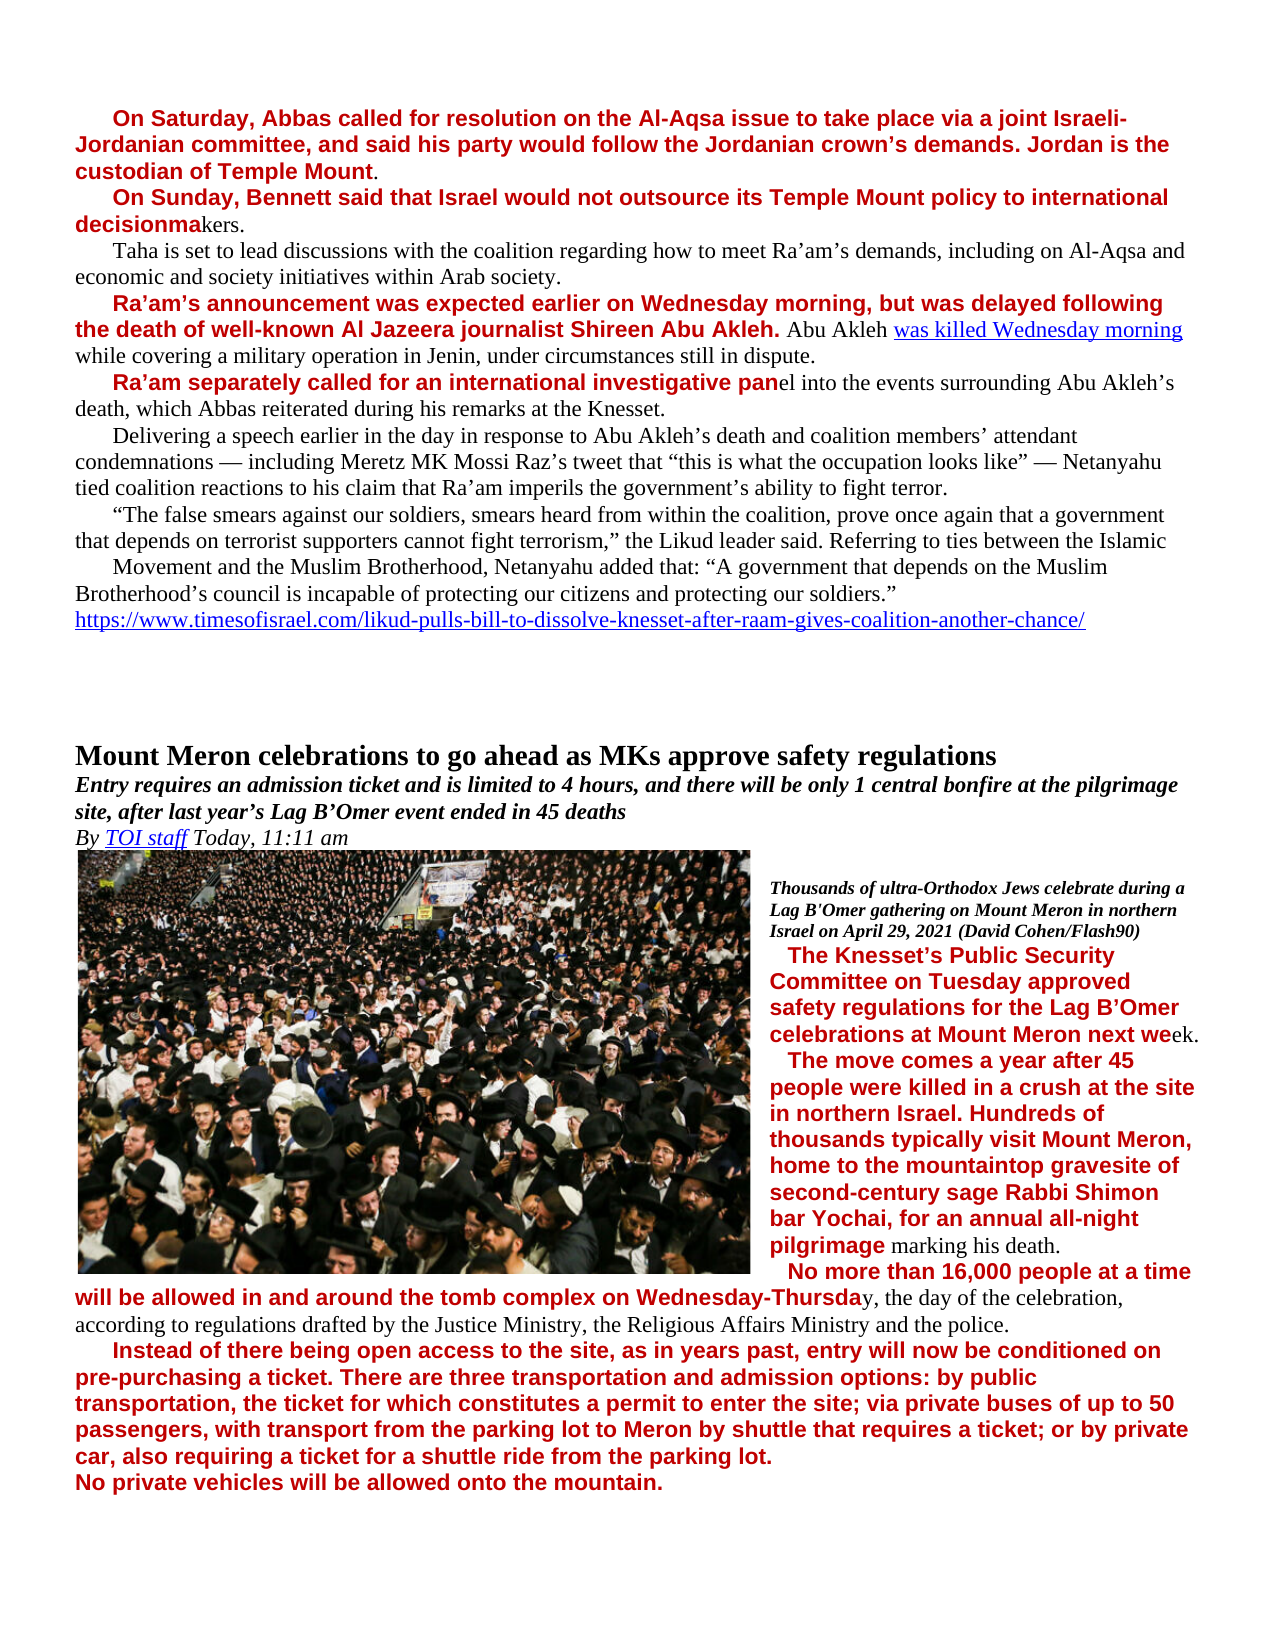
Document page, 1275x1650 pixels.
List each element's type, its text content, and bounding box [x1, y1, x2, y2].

text Entry requires an admission ticket and is limited to 4 hours, and there will be only 1 central bonfire at the pilgrimage site, after last year’s Lag B’Omer event ended in 45 deaths [75, 771, 1200, 824]
text Instead of there being open access to the site, as in years past, entry will now be conditioned on pre-purchasing a ticket. There are three transportation and admission options: by public transportation, the ticket for which constitutes a permit to enter the site; via private buses of up to 50 passengers, with transport from the parking lot to Meron by shuttle that requires a ticket; or by private car, also requiring a ticket for a shuttle ride from the parking lot. [75, 1337, 1200, 1469]
text On Sunday, Bennett said that Israel would not outsource its Temple Mount policy to international decisionmakers. [75, 184, 1200, 237]
text Mount Meron celebrations to go ahead as MKs approve safety regulations [75, 738, 1200, 771]
text The Knesset’s Public Security Committee on Tuesday approved safety regulations for the Lag B’Omer celebrations at Mount Meron next week. [750, 942, 1200, 1047]
text By TOI staff Today, 11:11 am [75, 824, 1200, 851]
text Thousands of ultra-Orthodox Jews celebrate during a Lag B'Omer gathering on Mount Meron in northern Israel on April 29, 2021 (David Cohen/Flash90) [750, 877, 1200, 942]
text The move comes a year after 45 people were killed in a crush at the site in northern Israel. Hundreds of thousands typically visit Mount Meron, home to the mountaintop gravesite of second-century sage Rabbi Shimon bar Yochai, for an annual all-night pilgrimage marking his death. [750, 1047, 1200, 1258]
text No more than 16,000 people at a time will be allowed in and around the tomb complex on Wednesday-Thursday, the day of the celebration, according to regulations drafted by the Justice Ministry, the Religious Affairs Ministry and the police. [75, 1258, 1200, 1337]
text Delivering a speech earlier in the day in response to Abu Akleh’s death and coalition members’ attendant condemnations — including Meretz MK Mossi Raz’s tweet that “this is what the occupation looks like” — Netanyahu tied coalition reactions to his claim that Ra’am imperils the government’s ability to fight terror. [75, 422, 1200, 501]
text No private vehicles will be allowed onto the mountain. [75, 1469, 1200, 1495]
text “The false smears against our soldiers, smears heard from within the coalition, prove once again that a government that depends on terrorist supporters cannot fight terrorism,” the Likud leader said. Referring to ties between the Islamic Movement and the Muslim Brotherhood, Netanyahu added that: “A government that depends on the Muslim Brotherhood’s council is incapable of protecting our citizens and protecting our soldiers.” https://www.timesofisrael.com/likud-pulls-bill-to-dissolve-knesset-after-raam-gives-coalition-another-chance/ [75, 501, 1200, 632]
text Ra’am separately called for an international investigative panel into the events surrounding Abu Akleh’s death, which Abbas reiterated during his remarks at the Knesset. [75, 369, 1200, 422]
picture [75, 850, 750, 1273]
text Ra’am’s announcement was expected earlier on Wednesday morning, but was delayed following the death of well-known Al Jazeera journalist Shireen Abu Akleh. Abu Akleh was killed Wednesday morning while covering a military operation in Jenin, under circumstances still in dispute. [75, 290, 1200, 369]
text On Saturday, Abbas called for resolution on the Al-Aqsa issue to take place via a joint Israeli-Jordanian committee, and said his party would follow the Jordanian crown’s demands. Jordan is the custodian of Temple Mount. [75, 105, 1200, 184]
text Taha is set to lead discussions with the coalition regarding how to meet Ra’am’s demands, including on Al-Aqsa and economic and society initiatives within Arab society. [75, 237, 1200, 290]
